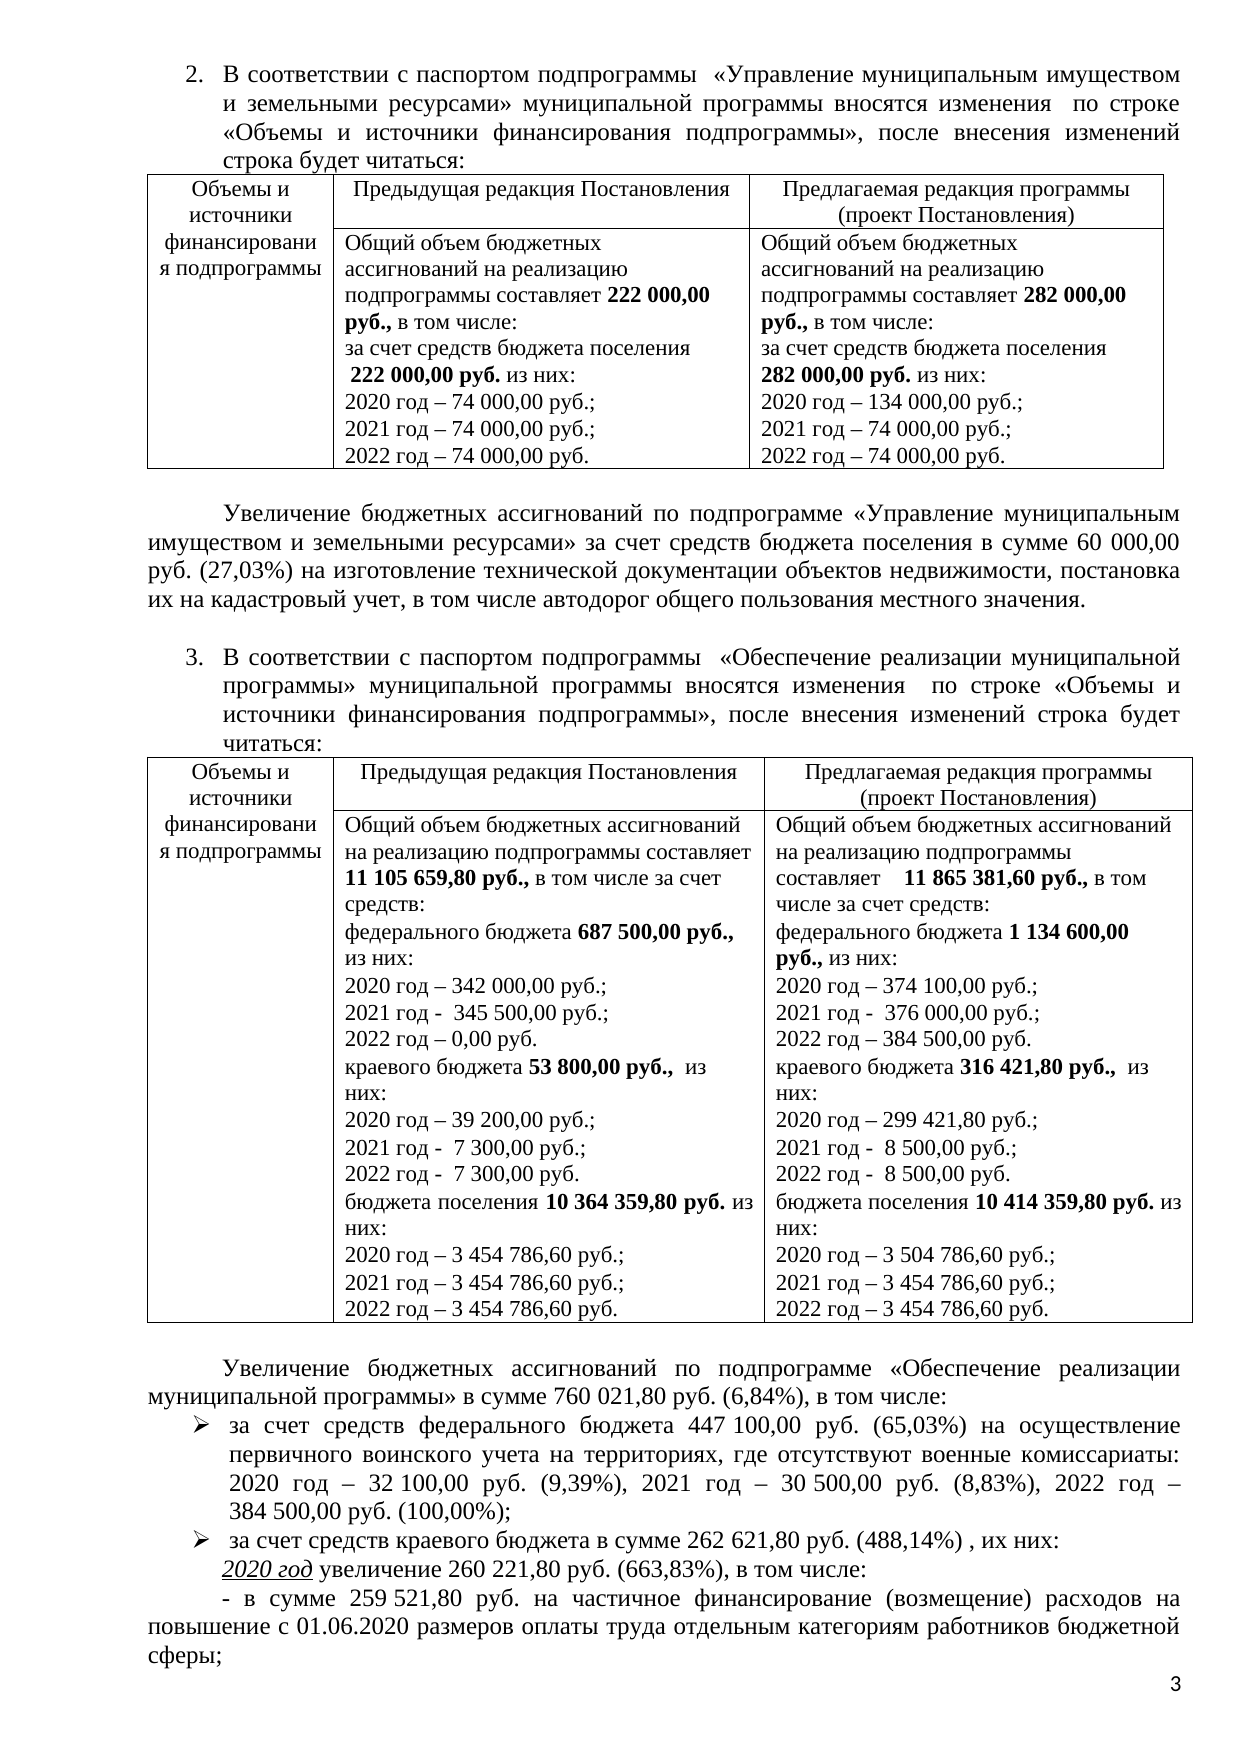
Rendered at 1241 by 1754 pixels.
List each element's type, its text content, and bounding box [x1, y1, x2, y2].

text 2020 год увеличение 260 221,80 руб. (663,83%), в том числе: [148, 1554, 1181, 1583]
table_cell 2020 год – 299 421,80 руб.; [765, 1106, 1192, 1133]
table_cell бюджета поселения 10 364 359,80 руб. из них: [334, 1187, 764, 1240]
table_header Предыдущая редакция Постановления [334, 758, 764, 810]
table_cell 2021 год – 74 000,00 руб.; 2022 год – 74 000,00 руб. [750, 414, 1163, 468]
table_cell 2021 год – 74 000,00 руб.; 2022 год – 74 000,00 руб. [334, 414, 749, 468]
table_cell 2020 год – 74 000,00 руб.; [334, 387, 749, 414]
table_cell 2021 год – 3 454 786,60 руб.; 2022 год – 3 454 786,60 руб. [765, 1268, 1192, 1322]
table_header Предыдущая редакция Постановления [334, 175, 749, 228]
table_cell федерального бюджета 687 500,00 руб., из них: [334, 917, 764, 971]
table_cell 2021 год - 376 000,00 руб.; 2022 год – 384 500,00 руб. [765, 998, 1192, 1052]
table_cell 2020 год – 39 200,00 руб.; [334, 1106, 764, 1133]
table_cell 2020 год – 3 504 786,60 руб.; [765, 1240, 1192, 1268]
table_cell 2021 год – 3 454 786,60 руб.; 2022 год – 3 454 786,60 руб. [334, 1268, 764, 1322]
list В соответствии с паспортом подпрограммы «Обеспечение реализации муниципальной программы» муниципальной программы вносятся изменения по строке «Объемы и источники финансирования подпрограммы», после внесения изменений строка будет читаться: [185, 642, 1181, 757]
table_cell 2021 год - 7 300,00 руб.; 2022 год - 7 300,00 руб. [334, 1133, 764, 1187]
text Увеличение бюджетных ассигнований по подпрограмме «Управление муниципальным имуществом и земельными ресурсами» за счет средств бюджета поселения в сумме 60 000,00 руб. (27,03%) на изготовление технической документации объектов недвижимости, постановка их на кадастровый учет, в том числе автодорог общего пользования местного значения. [148, 498, 1181, 613]
table_header Объемы и источники финансирования подпрограммы [148, 758, 333, 1322]
list В соответствии с паспортом подпрограммы «Управление муниципальным имуществом и земельными ресурсами» муниципальной программы вносятся изменения по строке «Объемы и источники финансирования подпрограммы», после внесения изменений строка будет читаться: [185, 59, 1181, 174]
table_cell Общий объем бюджетных ассигнований на реализацию подпрограммы составляет 11 105 659,80 руб., в том числе за счет средств: [334, 811, 764, 917]
table_cell федерального бюджета 1 134 600,00 руб., из них: [765, 917, 1192, 971]
table_cell 2020 год – 3 454 786,60 руб.; [334, 1240, 764, 1268]
list за счет средств краевого бюджета в сумме 262 621,80 руб. (488,14%) , их них: [191, 1525, 1181, 1554]
table_cell 2020 год – 342 000,00 руб.; [334, 971, 764, 998]
table_cell 2021 год - 345 500,00 руб.; 2022 год – 0,00 руб. [334, 998, 764, 1052]
list за счет средств федерального бюджета 447 100,00 руб. (65,03%) на осуществление первичного воинского учета на территориях, где отсутствуют военные комиссариаты: 2020 год – 32 100,00 руб. (9,39%), 2021 год – 30 500,00 руб. (8,83%), 2022 год – 384 500,00 руб. (100,00%); [191, 1410, 1181, 1525]
table_header Объемы и источники финансирования подпрограммы [148, 175, 333, 468]
table_cell краевого бюджета 316 421,80 руб., из них: [765, 1052, 1192, 1106]
table_header Предлагаемая редакция программы (проект Постановления) [765, 758, 1192, 810]
table_cell Общий объем бюджетных ассигнований на реализацию подпрограммы составляет 282 000,00 руб., в том числе: за счет средств бюджета поселения 282 000,00 руб. из них: [750, 229, 1163, 387]
table_cell 2020 год – 134 000,00 руб.; [750, 387, 1163, 414]
text Увеличение бюджетных ассигнований по подпрограмме «Обеспечение реализации муниципальной программы» в сумме 760 021,80 руб. (6,84%), в том числе: [148, 1353, 1181, 1410]
table_cell 2021 год - 8 500,00 руб.; 2022 год - 8 500,00 руб. [765, 1133, 1192, 1187]
table_cell бюджета поселения 10 414 359,80 руб. из них: [765, 1187, 1192, 1240]
table_cell Общий объем бюджетных ассигнований на реализацию подпрограммы составляет 222 000,00 руб., в том числе: за счет средств бюджета поселения 222 000,00 руб. из них: [334, 229, 749, 387]
table_cell краевого бюджета 53 800,00 руб., из них: [334, 1052, 764, 1106]
table_cell 2020 год – 374 100,00 руб.; [765, 971, 1192, 998]
table_header Предлагаемая редакция программы (проект Постановления) [750, 175, 1163, 228]
table_cell Общий объем бюджетных ассигнований на реализацию подпрограммы составляет 11 865 381,60 руб., в том числе за счет средств: [765, 811, 1192, 917]
text - в сумме 259 521,80 руб. на частичное финансирование (возмещение) расходов на повышение с 01.06.2020 размеров оплаты труда отдельным категориям работников бюджетной сферы; [148, 1583, 1181, 1669]
